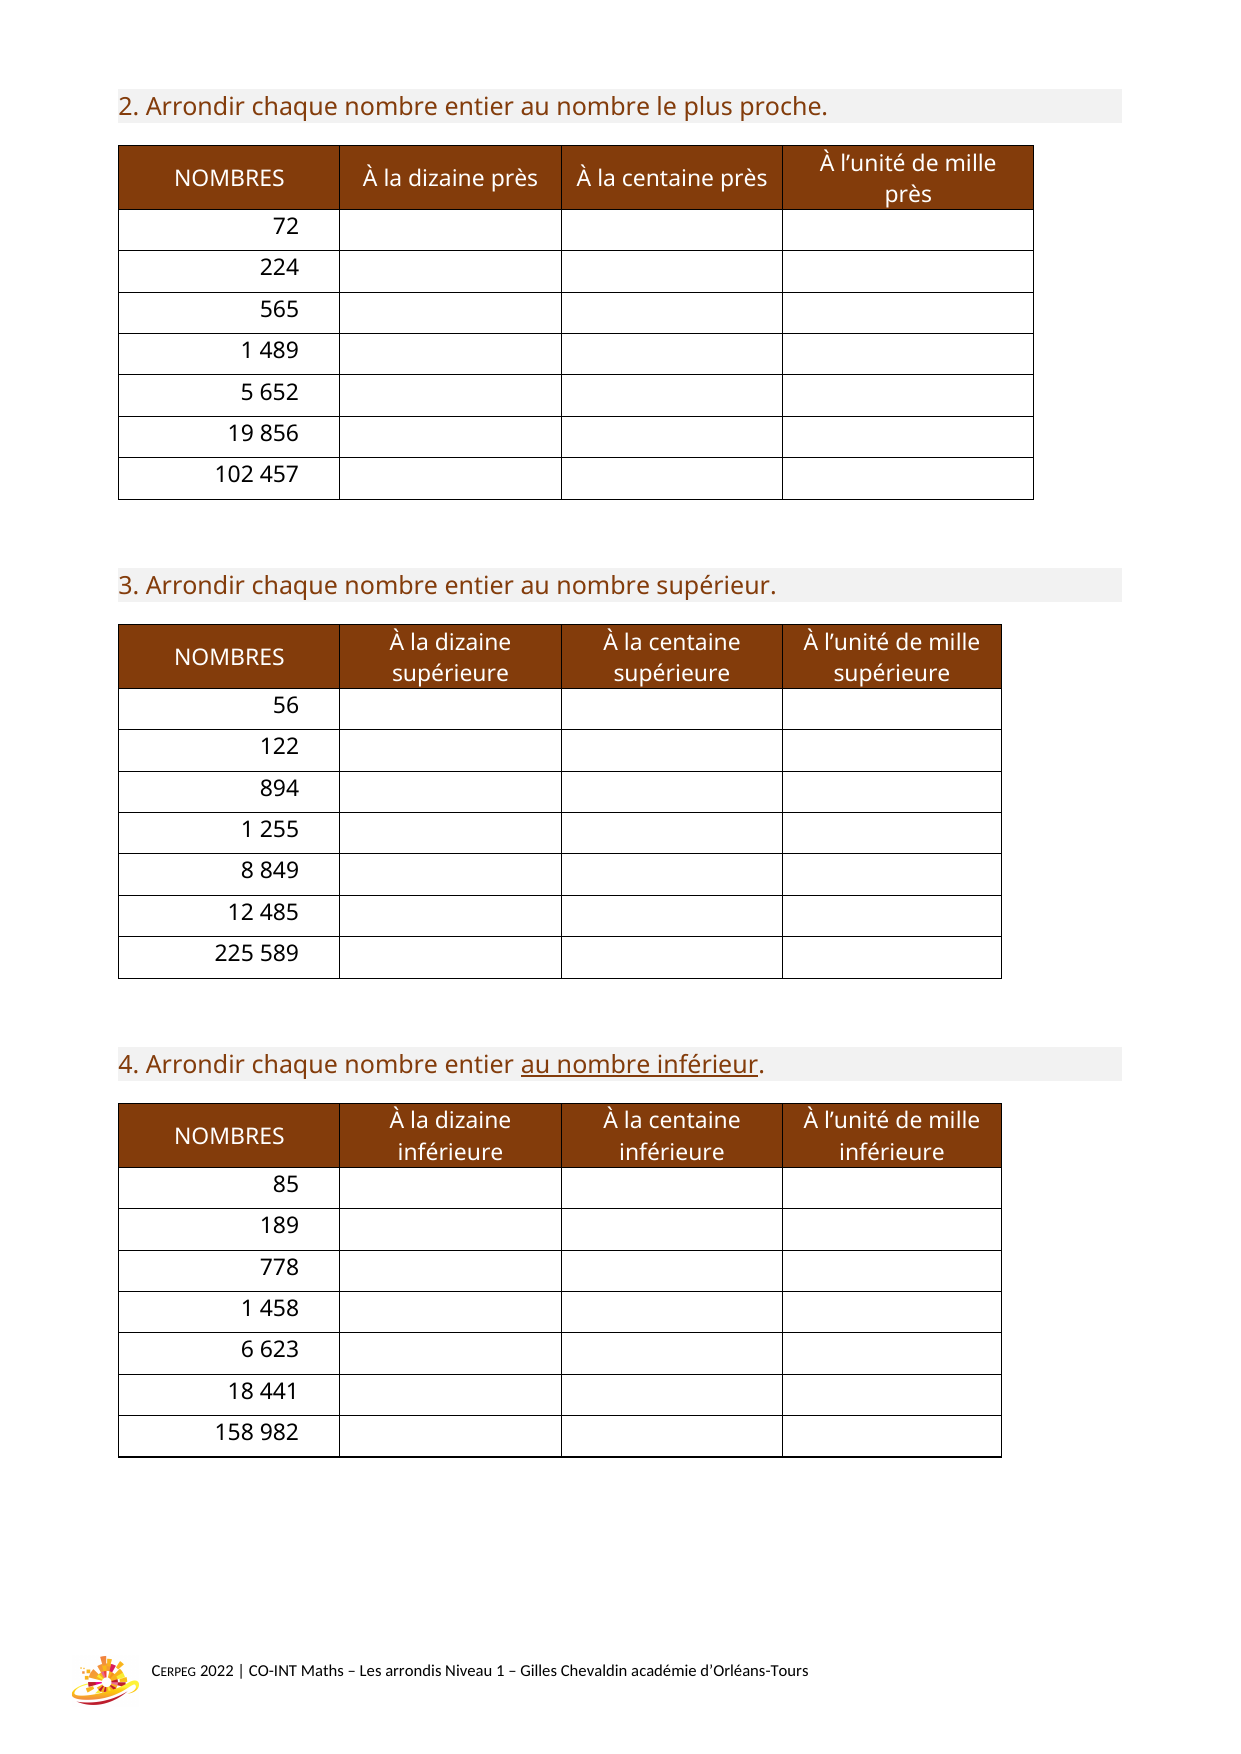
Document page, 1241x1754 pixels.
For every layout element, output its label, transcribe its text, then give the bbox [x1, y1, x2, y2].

table_cell [310, 210, 339, 250]
table_cell [562, 772, 753, 812]
table_cell [783, 937, 974, 977]
table_cell [783, 689, 974, 729]
table_cell [310, 1292, 339, 1332]
table_cell [975, 1251, 1001, 1291]
table_cell [531, 1375, 561, 1415]
table_cell [753, 1168, 782, 1208]
table_cell [783, 417, 1004, 457]
text 4. Arrondir chaque nombre entier au nombre inférieur. [118, 1047, 1122, 1081]
table_cell [562, 1168, 753, 1208]
table_cell [340, 854, 531, 895]
table_cell [531, 937, 561, 977]
table_cell [753, 375, 782, 416]
table_cell [531, 730, 561, 771]
table_cell 6 623 [119, 1333, 310, 1374]
table_cell [783, 1333, 974, 1374]
table_cell [340, 896, 531, 936]
table_cell [310, 1375, 339, 1415]
table_cell [340, 293, 532, 333]
table_cell [310, 1251, 339, 1291]
table_cell [753, 896, 782, 936]
table_cell [310, 1209, 339, 1249]
table_cell [783, 813, 974, 853]
table_cell 19 856 [119, 417, 310, 457]
table_cell [340, 730, 531, 771]
table_cell [340, 1292, 531, 1332]
table_cell [310, 689, 339, 729]
table_cell [783, 334, 1004, 374]
table_cell [753, 772, 782, 812]
table_cell [310, 458, 339, 498]
table_cell [310, 293, 339, 333]
table_cell [310, 1333, 339, 1374]
table_cell [562, 937, 753, 977]
table_cell [340, 1251, 531, 1291]
table_cell [531, 1416, 561, 1456]
table_cell [783, 1209, 974, 1249]
table_cell [310, 772, 339, 812]
table_cell [975, 1416, 1001, 1456]
table_cell [562, 1292, 753, 1332]
table_cell [340, 1333, 531, 1374]
table_cell [975, 730, 1001, 771]
table_cell [531, 1209, 561, 1249]
table_cell [562, 210, 753, 250]
table_cell [753, 334, 782, 374]
table_cell [975, 1375, 1001, 1415]
table_cell [531, 1292, 561, 1332]
table_cell [753, 293, 782, 333]
table_cell [310, 334, 339, 374]
table_header À la centaine inférieure [562, 1104, 782, 1167]
table_cell [975, 1209, 1001, 1249]
table_header À l’unité de mille inférieure [783, 1104, 1001, 1167]
table_cell [340, 1416, 531, 1456]
table_cell 5 652 [119, 375, 310, 416]
table_cell [340, 334, 532, 374]
table_cell [1004, 417, 1033, 457]
table_cell [753, 937, 782, 977]
table_cell [531, 813, 561, 853]
table_cell [753, 1292, 782, 1332]
table_cell [975, 1292, 1001, 1332]
table_cell [562, 375, 753, 416]
table_cell [753, 730, 782, 771]
table_cell [562, 896, 753, 936]
table_cell [532, 458, 561, 498]
table_cell [783, 210, 1004, 250]
table_cell 778 [119, 1251, 310, 1291]
table_cell [310, 375, 339, 416]
table_cell [753, 1416, 782, 1456]
table_cell [340, 1209, 531, 1249]
table_cell [783, 1375, 974, 1415]
table_cell [562, 334, 753, 374]
table_cell [1004, 375, 1033, 416]
table_cell [1004, 458, 1033, 498]
table_cell [1004, 334, 1033, 374]
table_header À l’unité de mille supérieure [783, 625, 1001, 688]
table_cell [753, 1209, 782, 1249]
table_cell [562, 689, 753, 729]
table_cell [562, 251, 753, 292]
table_cell [562, 1209, 753, 1249]
table_cell [975, 896, 1001, 936]
table_cell 224 [119, 251, 310, 292]
table_cell [783, 251, 1004, 292]
table_cell [1004, 210, 1033, 250]
table_cell 894 [119, 772, 310, 812]
table_cell [531, 689, 561, 729]
table_cell [310, 730, 339, 771]
table_cell [753, 458, 782, 498]
table_cell [562, 854, 753, 895]
table_header NOMBRES [119, 146, 339, 209]
table_cell [532, 210, 561, 250]
table_cell [1004, 251, 1033, 292]
table_cell [340, 1375, 531, 1415]
table_cell [532, 334, 561, 374]
table_cell [562, 1333, 753, 1374]
table_cell [340, 813, 531, 853]
table_cell [975, 689, 1001, 729]
table_cell [975, 813, 1001, 853]
table_cell [975, 854, 1001, 895]
table_cell [310, 1168, 339, 1208]
table_cell [340, 689, 531, 729]
table_cell [562, 1375, 753, 1415]
table_header NOMBRES [119, 1104, 339, 1167]
table_cell 189 [119, 1209, 310, 1249]
table_cell 56 [119, 689, 310, 729]
table_cell [753, 854, 782, 895]
table_cell [340, 375, 532, 416]
table_cell [753, 813, 782, 853]
table_cell [783, 1251, 974, 1291]
table_cell [562, 730, 753, 771]
table_cell [532, 251, 561, 292]
table_cell [532, 293, 561, 333]
table_cell [562, 1251, 753, 1291]
table_cell [975, 1168, 1001, 1208]
table_cell [340, 417, 532, 457]
table_cell [340, 210, 532, 250]
table_cell [753, 417, 782, 457]
table_cell [340, 772, 531, 812]
table_cell [783, 1168, 974, 1208]
table_cell 565 [119, 293, 310, 333]
table_cell [531, 772, 561, 812]
table_cell [783, 458, 1004, 498]
table_cell [975, 772, 1001, 812]
table_cell [310, 417, 339, 457]
table_cell [562, 293, 753, 333]
table_cell [975, 937, 1001, 977]
table_header À la centaine supérieure [562, 625, 782, 688]
table_cell [531, 854, 561, 895]
table_cell [562, 1416, 753, 1456]
text 3. Arrondir chaque nombre entier au nombre supérieur. [118, 568, 1122, 602]
table_cell [783, 772, 974, 812]
table_cell [340, 1168, 531, 1208]
table_cell [531, 1168, 561, 1208]
table_cell 8 849 [119, 854, 310, 895]
table_cell [310, 813, 339, 853]
table_cell [531, 1333, 561, 1374]
table_cell [783, 896, 974, 936]
table_cell [340, 458, 532, 498]
table_cell [562, 813, 753, 853]
table_header À la centaine près [562, 146, 782, 209]
table_cell 72 [119, 210, 310, 250]
table_cell [783, 854, 974, 895]
table_cell [783, 293, 1004, 333]
table_cell 1 255 [119, 813, 310, 853]
table_cell [783, 1416, 974, 1456]
table_cell [532, 375, 561, 416]
table_cell [753, 210, 782, 250]
table_cell [753, 251, 782, 292]
table_cell 85 [119, 1168, 310, 1208]
table_cell [562, 417, 753, 457]
table_cell [753, 1251, 782, 1291]
table_cell [310, 251, 339, 292]
table_header NOMBRES [119, 625, 339, 688]
table_header À l’unité de mille près [783, 146, 1033, 209]
table_cell 122 [119, 730, 310, 771]
table_header À la dizaine inférieure [340, 1104, 561, 1167]
table_cell [783, 1292, 974, 1332]
table_cell [310, 896, 339, 936]
table_header À la dizaine près [340, 146, 561, 209]
table_cell [310, 1416, 339, 1456]
table_cell [753, 1375, 782, 1415]
table_cell [532, 417, 561, 457]
table_cell [783, 730, 974, 771]
table_cell [975, 1333, 1001, 1374]
table_cell [531, 896, 561, 936]
table_header À la dizaine supérieure [340, 625, 561, 688]
table_cell [340, 251, 532, 292]
table_cell [562, 458, 753, 498]
table_cell [310, 937, 339, 977]
picture [71, 1655, 140, 1707]
table_cell 18 441 [119, 1375, 310, 1415]
table_cell [310, 854, 339, 895]
table_cell [753, 689, 782, 729]
table_cell 102 457 [119, 458, 310, 498]
text 2. Arrondir chaque nombre entier au nombre le plus proche. [118, 89, 1122, 123]
table_cell 1 458 [119, 1292, 310, 1332]
table_cell 12 485 [119, 896, 310, 936]
table_cell [1004, 293, 1033, 333]
table_cell [340, 937, 531, 977]
table_cell 1 489 [119, 334, 310, 374]
table_cell 158 982 [119, 1416, 310, 1456]
table_cell [531, 1251, 561, 1291]
table_cell [753, 1333, 782, 1374]
table_cell [783, 375, 1004, 416]
table_cell 225 589 [119, 937, 310, 977]
